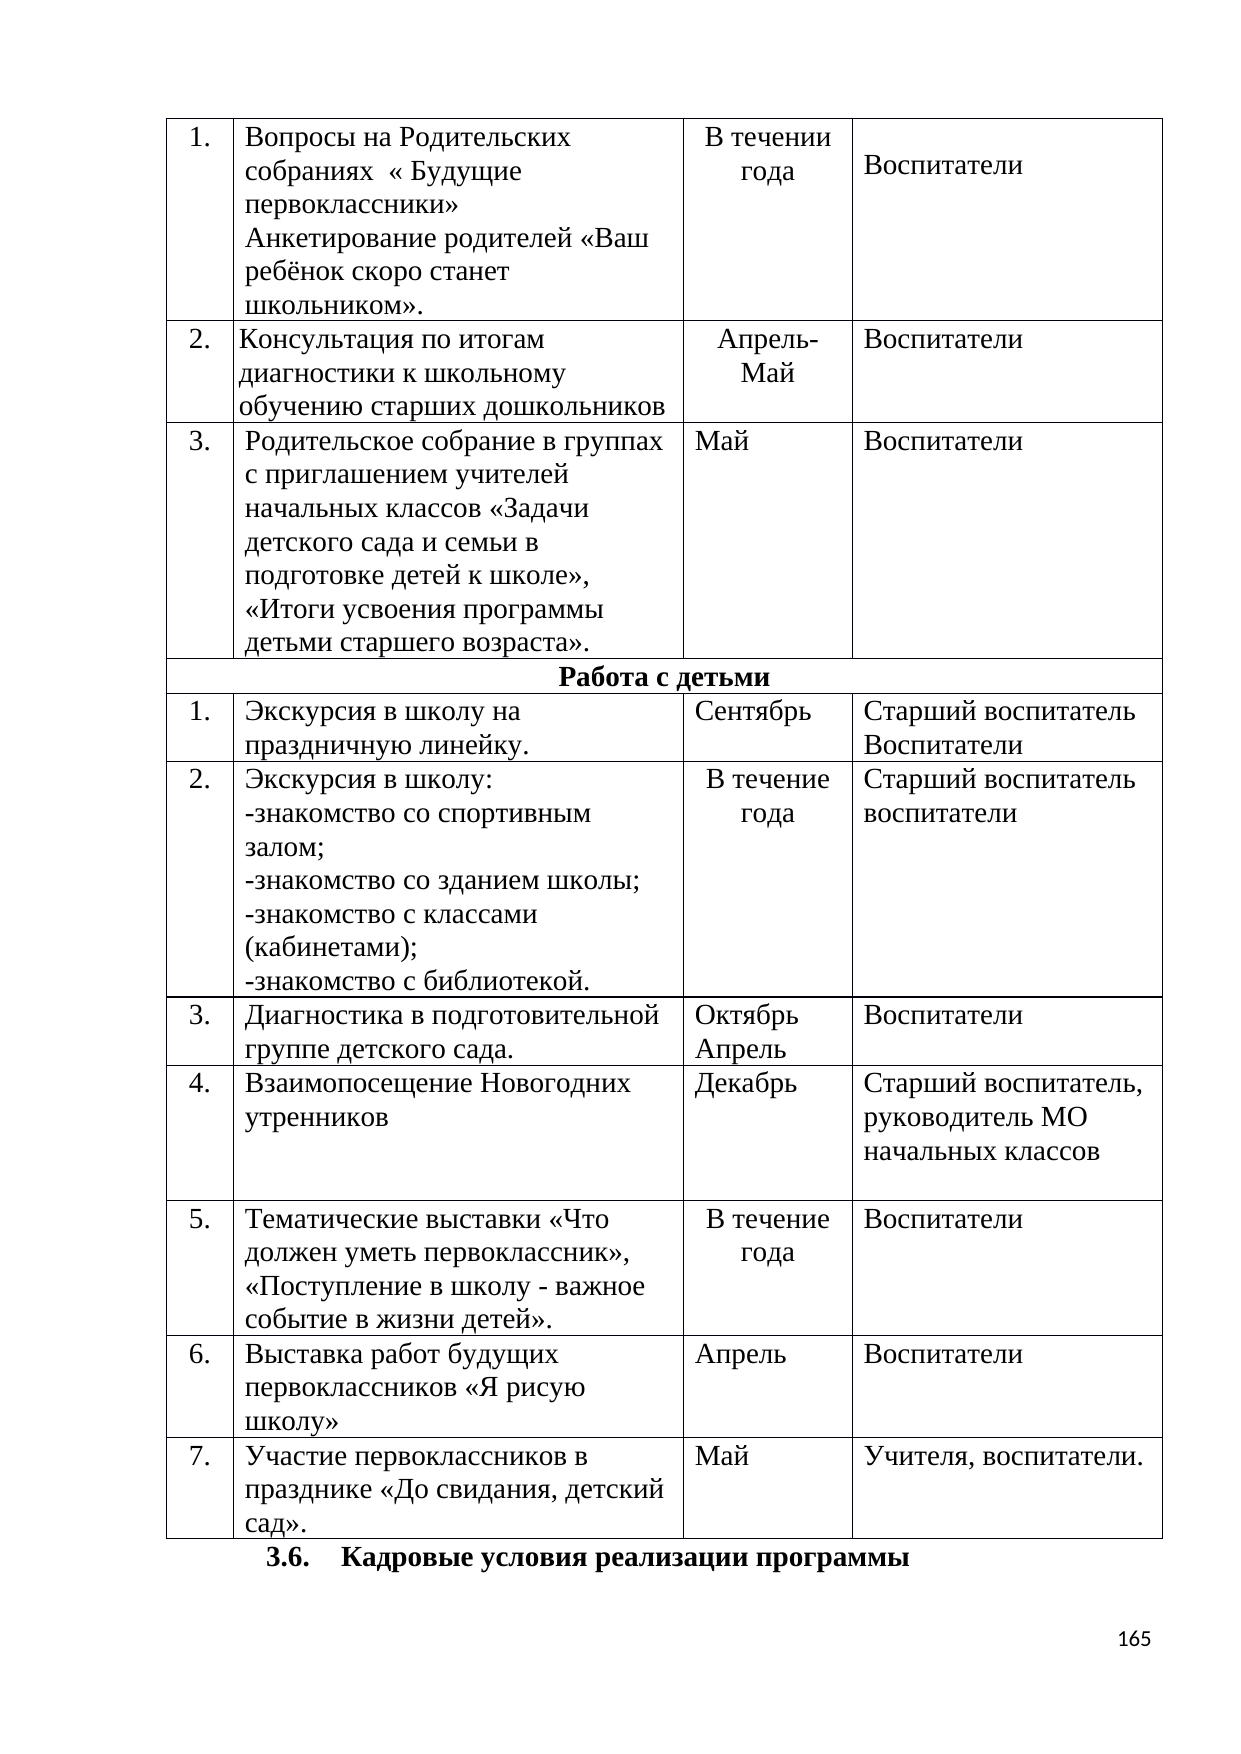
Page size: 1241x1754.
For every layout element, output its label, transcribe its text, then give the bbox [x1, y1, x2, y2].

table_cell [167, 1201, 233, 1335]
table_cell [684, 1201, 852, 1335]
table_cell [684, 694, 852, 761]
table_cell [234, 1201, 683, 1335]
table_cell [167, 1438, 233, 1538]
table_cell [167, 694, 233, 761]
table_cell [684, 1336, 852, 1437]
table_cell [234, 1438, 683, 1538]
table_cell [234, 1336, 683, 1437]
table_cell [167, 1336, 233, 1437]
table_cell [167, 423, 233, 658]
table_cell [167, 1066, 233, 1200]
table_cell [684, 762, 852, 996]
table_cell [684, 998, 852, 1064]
list Кадровые условия реализации программы [266, 1539, 1152, 1573]
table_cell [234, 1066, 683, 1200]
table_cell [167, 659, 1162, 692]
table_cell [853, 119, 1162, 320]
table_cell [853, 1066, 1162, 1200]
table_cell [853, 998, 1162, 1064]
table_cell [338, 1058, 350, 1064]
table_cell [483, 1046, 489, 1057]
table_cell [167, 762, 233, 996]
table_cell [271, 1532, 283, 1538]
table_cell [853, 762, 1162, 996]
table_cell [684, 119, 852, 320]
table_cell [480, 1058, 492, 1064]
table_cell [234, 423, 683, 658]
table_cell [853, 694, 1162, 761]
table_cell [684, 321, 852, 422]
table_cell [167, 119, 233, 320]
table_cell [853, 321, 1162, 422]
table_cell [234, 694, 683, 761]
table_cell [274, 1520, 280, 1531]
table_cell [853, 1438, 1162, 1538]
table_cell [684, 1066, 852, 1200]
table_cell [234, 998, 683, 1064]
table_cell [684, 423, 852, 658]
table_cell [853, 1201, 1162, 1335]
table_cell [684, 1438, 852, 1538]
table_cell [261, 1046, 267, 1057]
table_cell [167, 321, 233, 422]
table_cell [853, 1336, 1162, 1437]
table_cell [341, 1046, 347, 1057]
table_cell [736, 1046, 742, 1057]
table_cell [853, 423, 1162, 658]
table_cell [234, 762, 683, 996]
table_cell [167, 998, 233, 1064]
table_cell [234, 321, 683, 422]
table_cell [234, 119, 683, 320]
